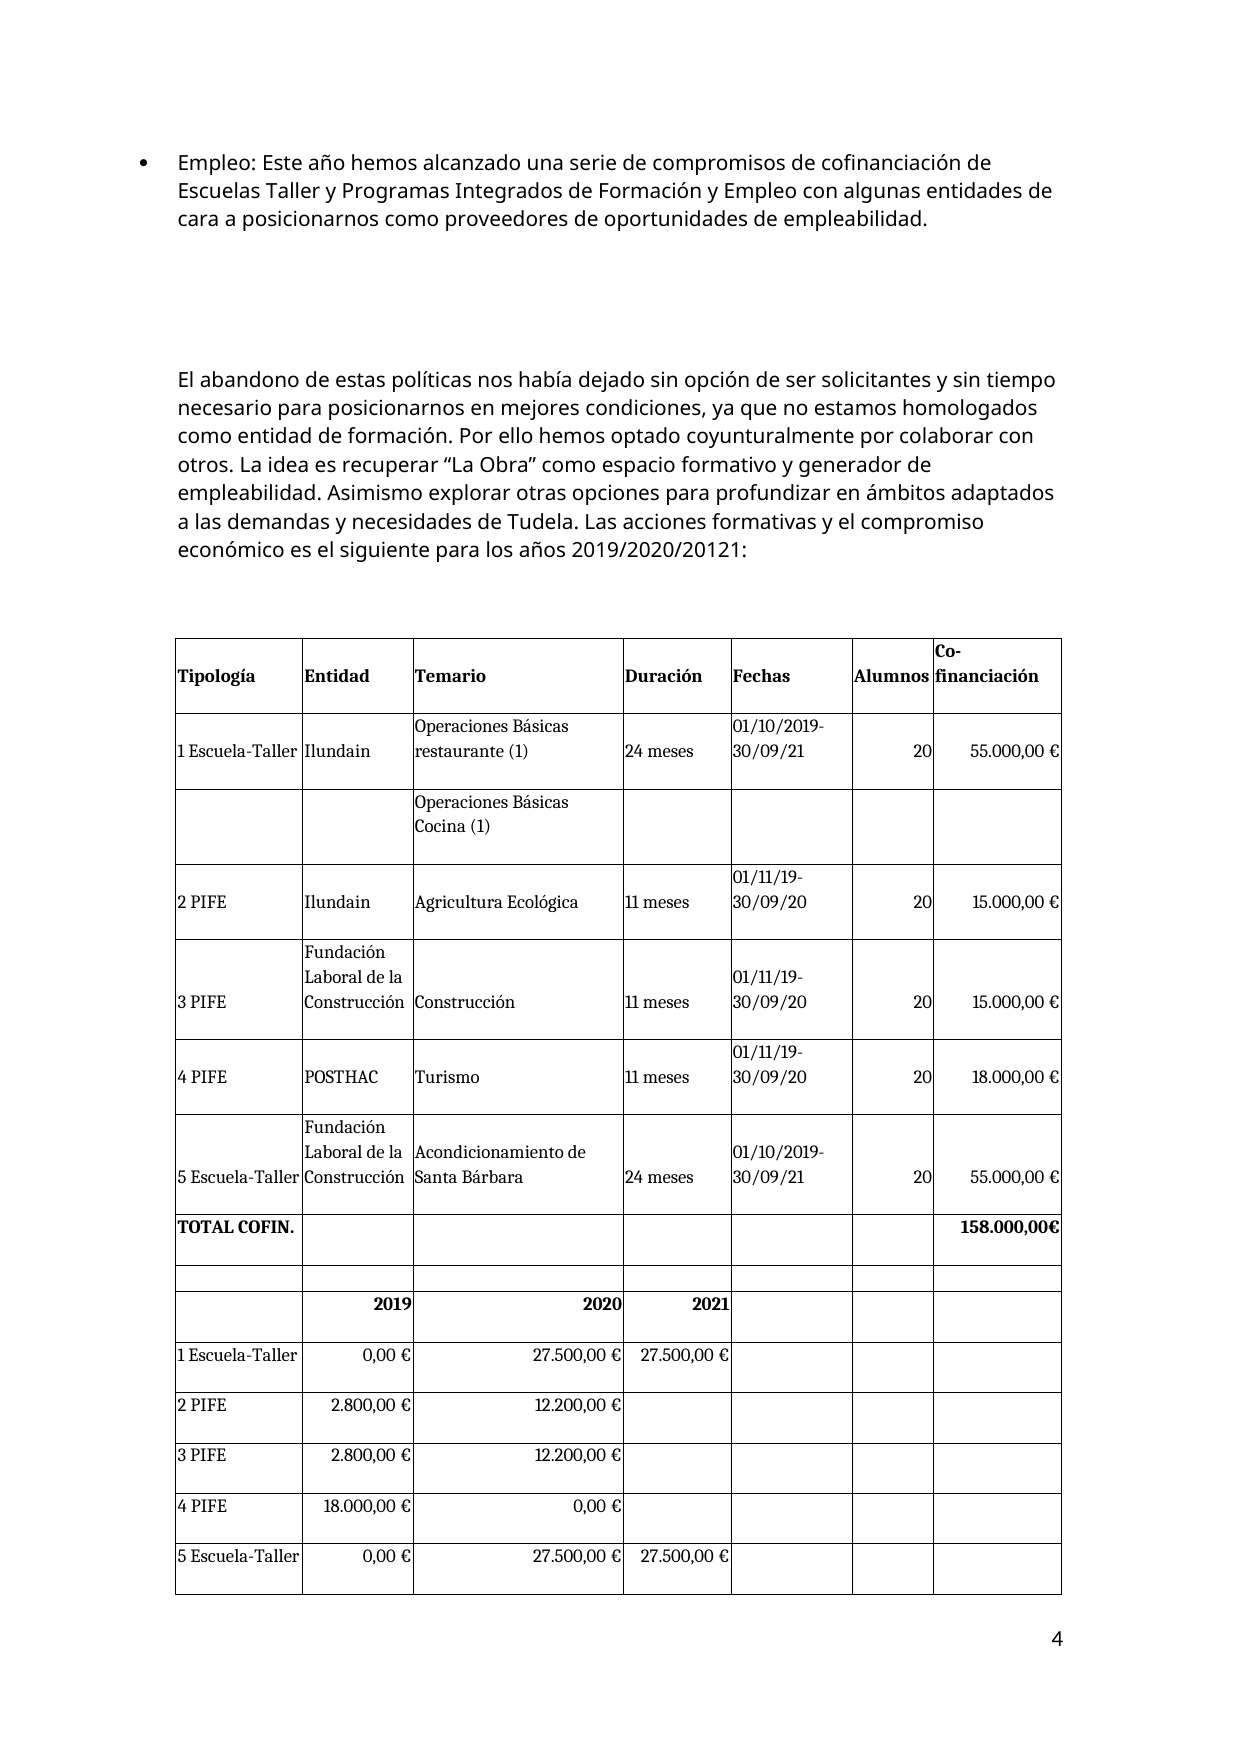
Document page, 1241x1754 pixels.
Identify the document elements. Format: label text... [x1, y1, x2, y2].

table_cell 1 Escuela-Taller [176, 714, 302, 788]
table_cell [176, 1266, 302, 1291]
table_cell 1 Escuela-Taller [176, 1343, 302, 1392]
table_cell 4 PIFE [176, 1494, 302, 1543]
table_cell [624, 1215, 731, 1264]
table_cell 12.200,00 € [414, 1444, 623, 1493]
table_cell [934, 1544, 1061, 1594]
table_cell [732, 1292, 852, 1342]
table_cell 11 meses [624, 865, 731, 939]
table_cell [853, 1494, 933, 1543]
table_cell 01/10/2019-30/09/21 [732, 714, 852, 788]
table_cell [624, 1444, 731, 1493]
table_cell [934, 1393, 1061, 1442]
table_cell 55.000,00 € [934, 1115, 1061, 1214]
table_cell 0,00 € [303, 1544, 413, 1594]
list Empleo: Este año hemos alcanzado una serie de compromisos de cofinanciación de Escuelas Taller y Programas Integrados de Formación y Empleo con algunas entidades de cara a posicionarnos como proveedores de oportunidades de empleabilidad. [140, 148, 1063, 233]
table_cell Ilundain [303, 865, 413, 939]
table_cell 15.000,00 € [934, 865, 1061, 939]
table_cell 27.500,00 € [624, 1343, 731, 1392]
table_cell 01/11/19-30/09/20 [732, 865, 852, 939]
table_cell [176, 790, 302, 864]
table_cell 20 [853, 714, 933, 788]
table_cell POSTHAC [303, 1040, 413, 1114]
table_cell [732, 1266, 852, 1291]
table_cell 5 Escuela-Taller [176, 1544, 302, 1594]
table_header Alumnos [853, 639, 933, 713]
table_cell [303, 1266, 413, 1291]
table_cell 11 meses [624, 940, 731, 1039]
table_cell Operaciones Básicas Cocina (1) [414, 790, 623, 864]
table_cell [853, 1444, 933, 1493]
table_cell Agricultura Ecológica [414, 865, 623, 939]
table_cell [853, 1266, 933, 1291]
table_cell [853, 790, 933, 864]
list El abandono de estas políticas nos había dejado sin opción de ser solicitantes y sin tiempo necesario para posicionarnos en mejores condiciones, ya que no estamos homologados como entidad de formación. Por ello hemos optado coyunturalmente por colaborar con otros. La idea es recuperar “La Obra” como espacio formativo y generador de empleabilidad. Asimismo explorar otras opciones para profundizar en ámbitos adaptados a las demandas y necesidades de Tudela. Las acciones formativas y el compromiso económico es el siguiente para los años 2019/2020/20121: [177, 365, 1063, 564]
table_cell [303, 790, 413, 864]
table_cell Fundación Laboral de la Construcción [303, 940, 413, 1039]
table_cell 20 [853, 1115, 933, 1214]
table_cell [624, 790, 731, 864]
table_cell 01/11/19-30/09/20 [732, 1040, 852, 1114]
table_header Co-financiación [934, 639, 1061, 713]
table_cell [732, 1215, 852, 1264]
table_cell 27.500,00 € [624, 1544, 731, 1594]
table_header Temario [414, 639, 623, 713]
table_cell 15.000,00 € [934, 940, 1061, 1039]
table_cell [853, 1393, 933, 1442]
table_cell 2021 [624, 1292, 731, 1342]
table_cell [624, 1393, 731, 1442]
table_cell [732, 1494, 852, 1543]
table_cell [732, 1393, 852, 1442]
table_cell 01/11/19-30/09/20 [732, 940, 852, 1039]
table_cell [732, 1343, 852, 1392]
table_header Tipología [176, 639, 302, 713]
table_cell 3 PIFE [176, 940, 302, 1039]
table_cell 2.800,00 € [303, 1393, 413, 1442]
table_cell [853, 1343, 933, 1392]
table_cell Acondicionamiento de Santa Bárbara [414, 1115, 623, 1214]
table_cell [853, 1292, 933, 1342]
table_cell [934, 1343, 1061, 1392]
table_cell 2020 [414, 1292, 623, 1342]
table_cell 11 meses [624, 1040, 731, 1114]
table_cell 158.000,00€ [934, 1215, 1061, 1264]
table_cell 20 [853, 865, 933, 939]
table_cell 2019 [303, 1292, 413, 1342]
table_cell Operaciones Básicas restaurante (1) [414, 714, 623, 788]
table_cell [732, 1544, 852, 1594]
table_cell TOTAL COFIN. [176, 1215, 302, 1264]
table_cell 0,00 € [303, 1343, 413, 1392]
table_header Duración [624, 639, 731, 713]
table_cell [624, 1494, 731, 1543]
table_cell 2.800,00 € [303, 1444, 413, 1493]
table_cell 12.200,00 € [414, 1393, 623, 1442]
table_header Fechas [732, 639, 852, 713]
table_cell 27.500,00 € [414, 1544, 623, 1594]
table_cell Ilundain [303, 714, 413, 788]
table_cell 20 [853, 1040, 933, 1114]
table_cell 2 PIFE [176, 865, 302, 939]
table_cell [853, 1215, 933, 1264]
table_cell 18.000,00 € [303, 1494, 413, 1543]
table_cell 24 meses [624, 1115, 731, 1214]
table_cell [732, 790, 852, 864]
table_cell 20 [853, 940, 933, 1039]
table_cell 27.500,00 € [414, 1343, 623, 1392]
table_cell [934, 790, 1061, 864]
table_cell [303, 1215, 413, 1264]
table_cell Turismo [414, 1040, 623, 1114]
table_cell 5 Escuela-Taller [176, 1115, 302, 1214]
table_cell [853, 1544, 933, 1594]
table_cell [414, 1215, 623, 1264]
table_cell [624, 1266, 731, 1291]
table_cell 4 PIFE [176, 1040, 302, 1114]
table_cell [176, 1292, 302, 1342]
table_header Entidad [303, 639, 413, 713]
table_cell 2 PIFE [176, 1393, 302, 1442]
table_cell [934, 1292, 1061, 1342]
table_cell 18.000,00 € [934, 1040, 1061, 1114]
table_cell 3 PIFE [176, 1444, 302, 1493]
table_cell Construcción [414, 940, 623, 1039]
table_cell 24 meses [624, 714, 731, 788]
table_cell [934, 1266, 1061, 1291]
table_cell 55.000,00 € [934, 714, 1061, 788]
table_cell [732, 1444, 852, 1493]
table_cell [934, 1444, 1061, 1493]
table_cell Fundación Laboral de la Construcción [303, 1115, 413, 1214]
table_cell [414, 1266, 623, 1291]
table_cell 0,00 € [414, 1494, 623, 1543]
table_cell 01/10/2019-30/09/21 [732, 1115, 852, 1214]
table_cell [934, 1494, 1061, 1543]
